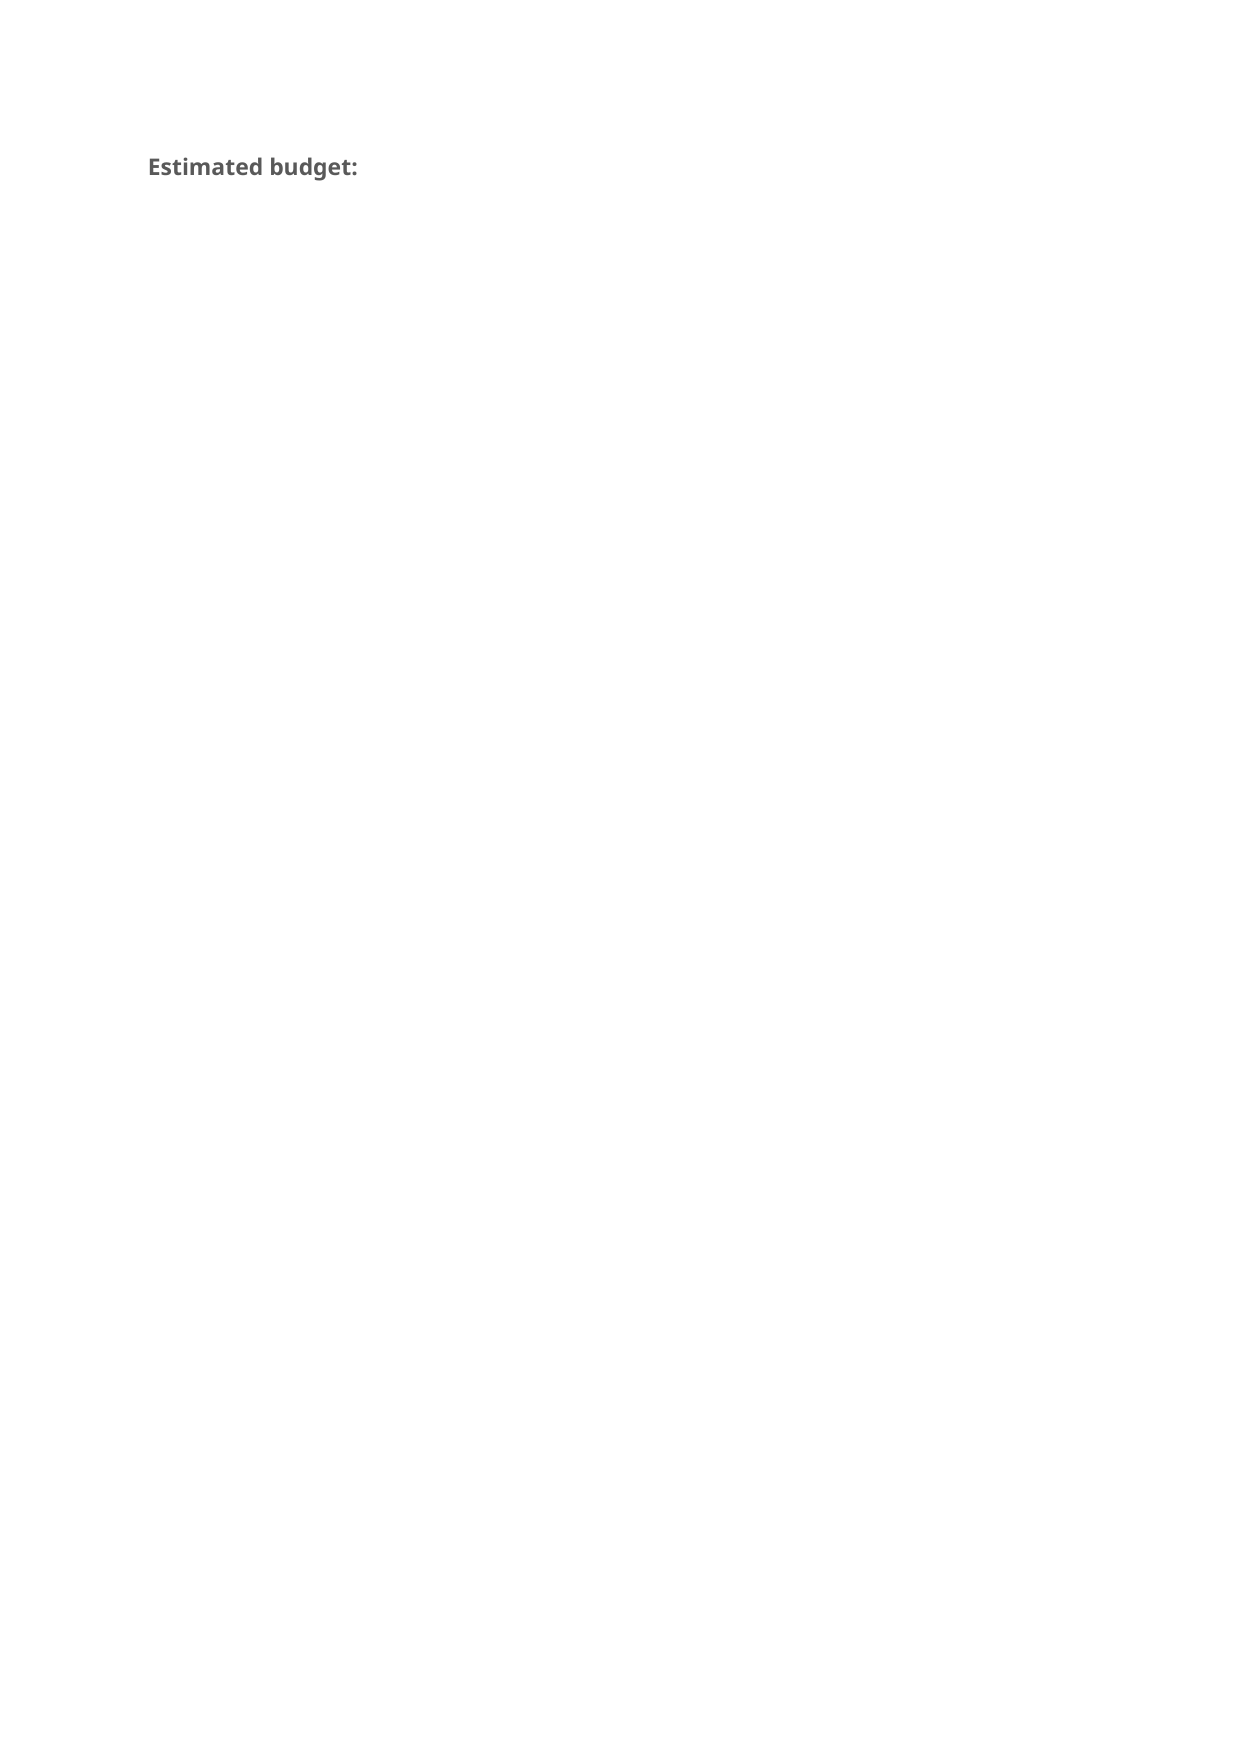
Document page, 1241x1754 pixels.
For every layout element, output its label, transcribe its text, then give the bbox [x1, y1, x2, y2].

text Estimated budget: [148, 151, 1078, 182]
